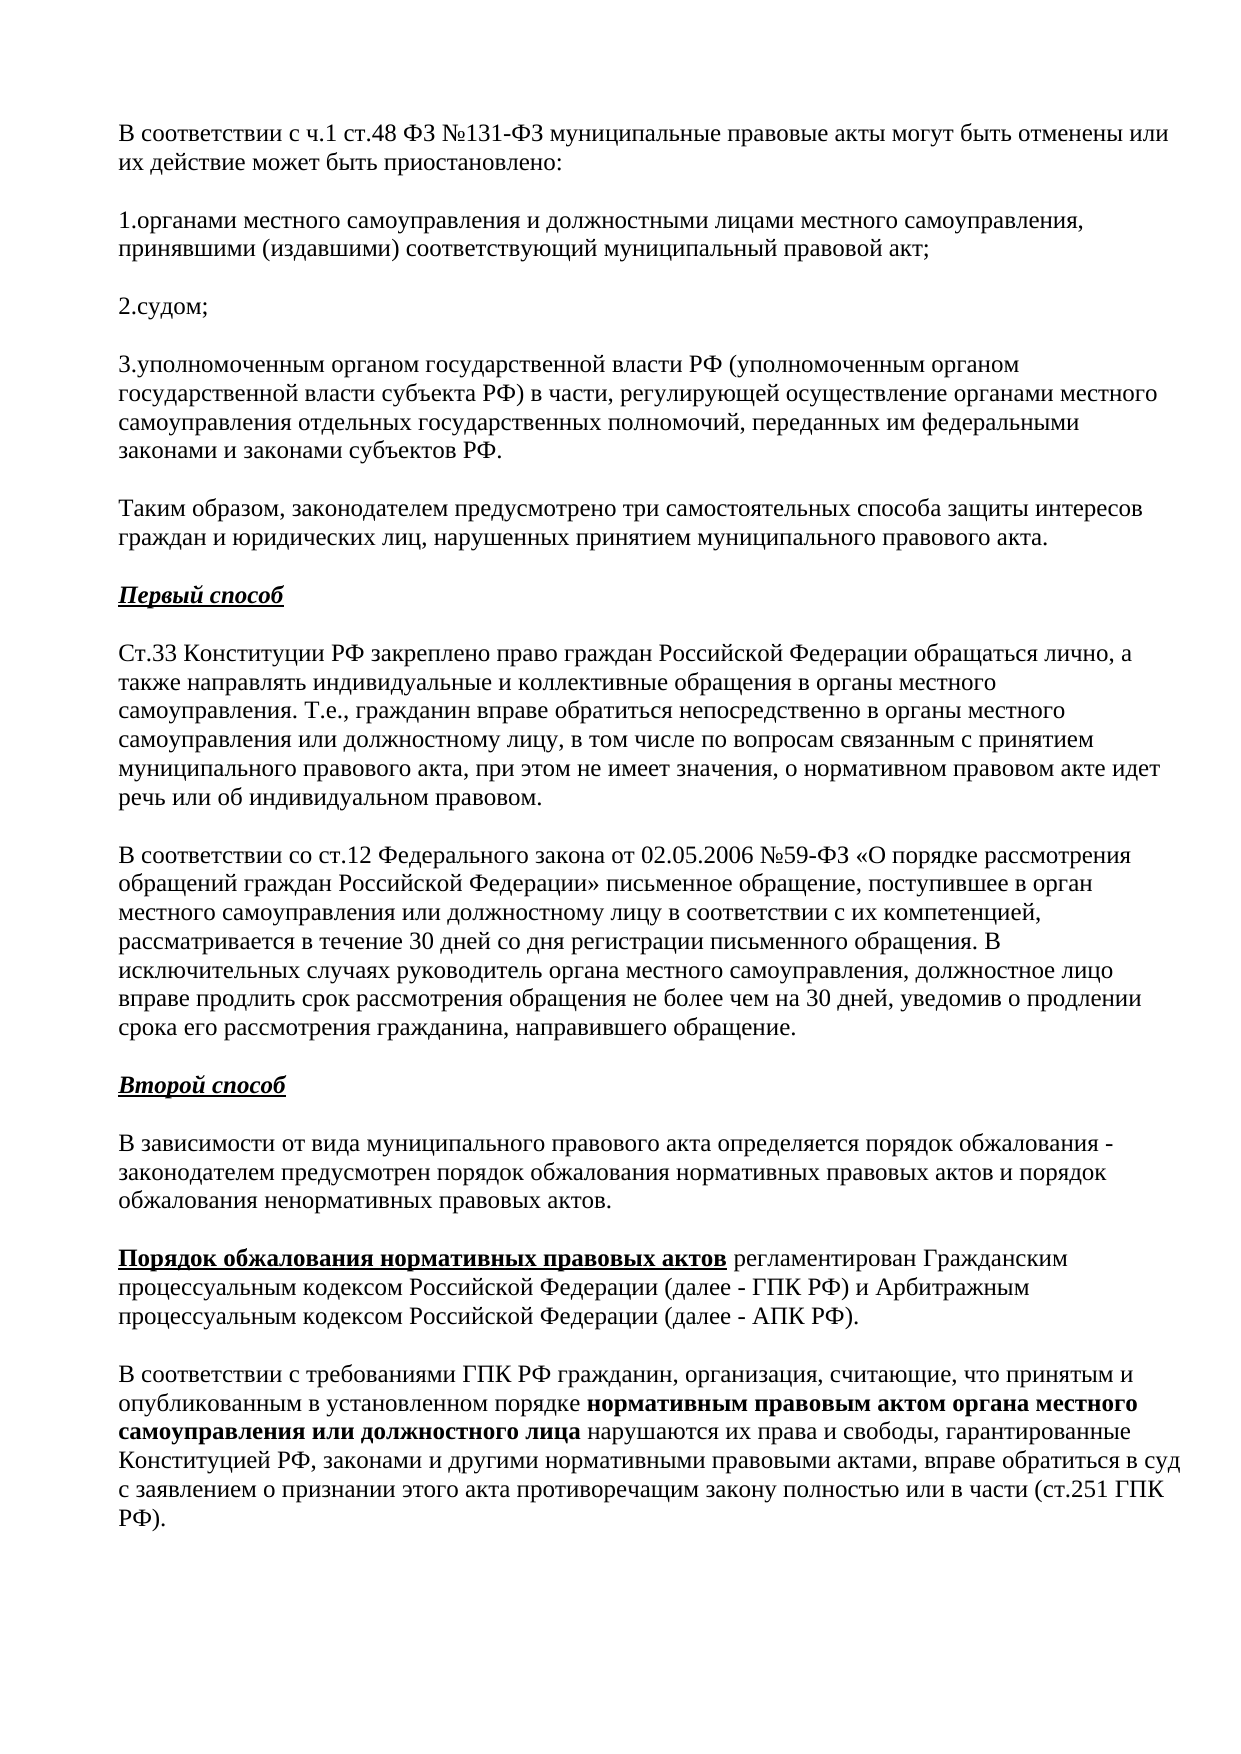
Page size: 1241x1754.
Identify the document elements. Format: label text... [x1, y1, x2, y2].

text Таким образом, законодателем предусмотрено три самостоятельных способа защиты интересов граждан и юридических лиц, нарушенных принятием муниципального правового акта. [118, 493, 1181, 551]
text Ст.33 Конституции РФ закреплено право граждан Российской Федерации обращаться лично, а также направлять индивидуальные и коллективные обращения в органы местного самоуправления. Т.е., гражданин вправе обратиться непосредственно в органы местного самоуправления или должностному лицу, в том числе по вопросам связанным с принятием муниципального правового акта, при этом не имеет значения, о нормативном правовом акте идет речь или об индивидуальном правовом. [118, 638, 1181, 811]
text В соответствии с ч.1 ст.48 ФЗ №131-ФЗ муниципальные правовые акты могут быть отменены или их действие может быть приостановлено: [118, 118, 1181, 176]
text В соответствии с требованиями ГПК РФ гражданин, организация, считающие, что принятым и опубликованным в установленном порядке нормативным правовым актом органа местного самоуправления или должностного лица нарушаются их права и свободы, гарантированные Конституцией РФ, законами и другими нормативными правовыми актами, вправе обратиться в суд с заявлением о признании этого акта противоречащим закону полностью или в части (ст.251 ГПК РФ). [118, 1359, 1181, 1531]
text 1.органами местного самоуправления и должностными лицами местного самоуправления, принявшими (издавшими) соответствующий муниципальный правовой акт; [118, 205, 1181, 262]
text В зависимости от вида муниципального правового акта определяется порядок обжалования - законодателем предусмотрен порядок обжалования нормативных правовых актов и порядок обжалования ненормативных правовых актов. [118, 1128, 1181, 1214]
text 3.уполномоченным органом государственной власти РФ (уполномоченным органом государственной власти субъекта РФ) в части, регулирующей осуществление органами местного самоуправления отдельных государственных полномочий, переданных им федеральными законами и законами субъектов РФ. [118, 349, 1181, 464]
text Второй способ [118, 1070, 1181, 1099]
text В соответствии со ст.12 Федерального закона от 02.05.2006 №59-ФЗ «О порядке рассмотрения обращений граждан Российской Федерации» письменное обращение, поступившее в орган местного самоуправления или должностному лицу в соответствии с их компетенцией, рассматривается в течение 30 дней со дня регистрации письменного обращения. В исключительных случаях руководитель органа местного самоуправления, должностное лицо вправе продлить срок рассмотрения обращения не более чем на 30 дней, уведомив о продлении срока его рассмотрения гражданина, направившего обращение. [118, 840, 1181, 1041]
text Порядок обжалования нормативных правовых актов регламентирован Гражданским процессуальным кодексом Российской Федерации (далее - ГПК РФ) и Арбитражным процессуальным кодексом Российской Федерации (далее - АПК РФ). [118, 1243, 1181, 1330]
text Первый способ [118, 580, 1181, 609]
text 2.судом; [118, 291, 1181, 320]
